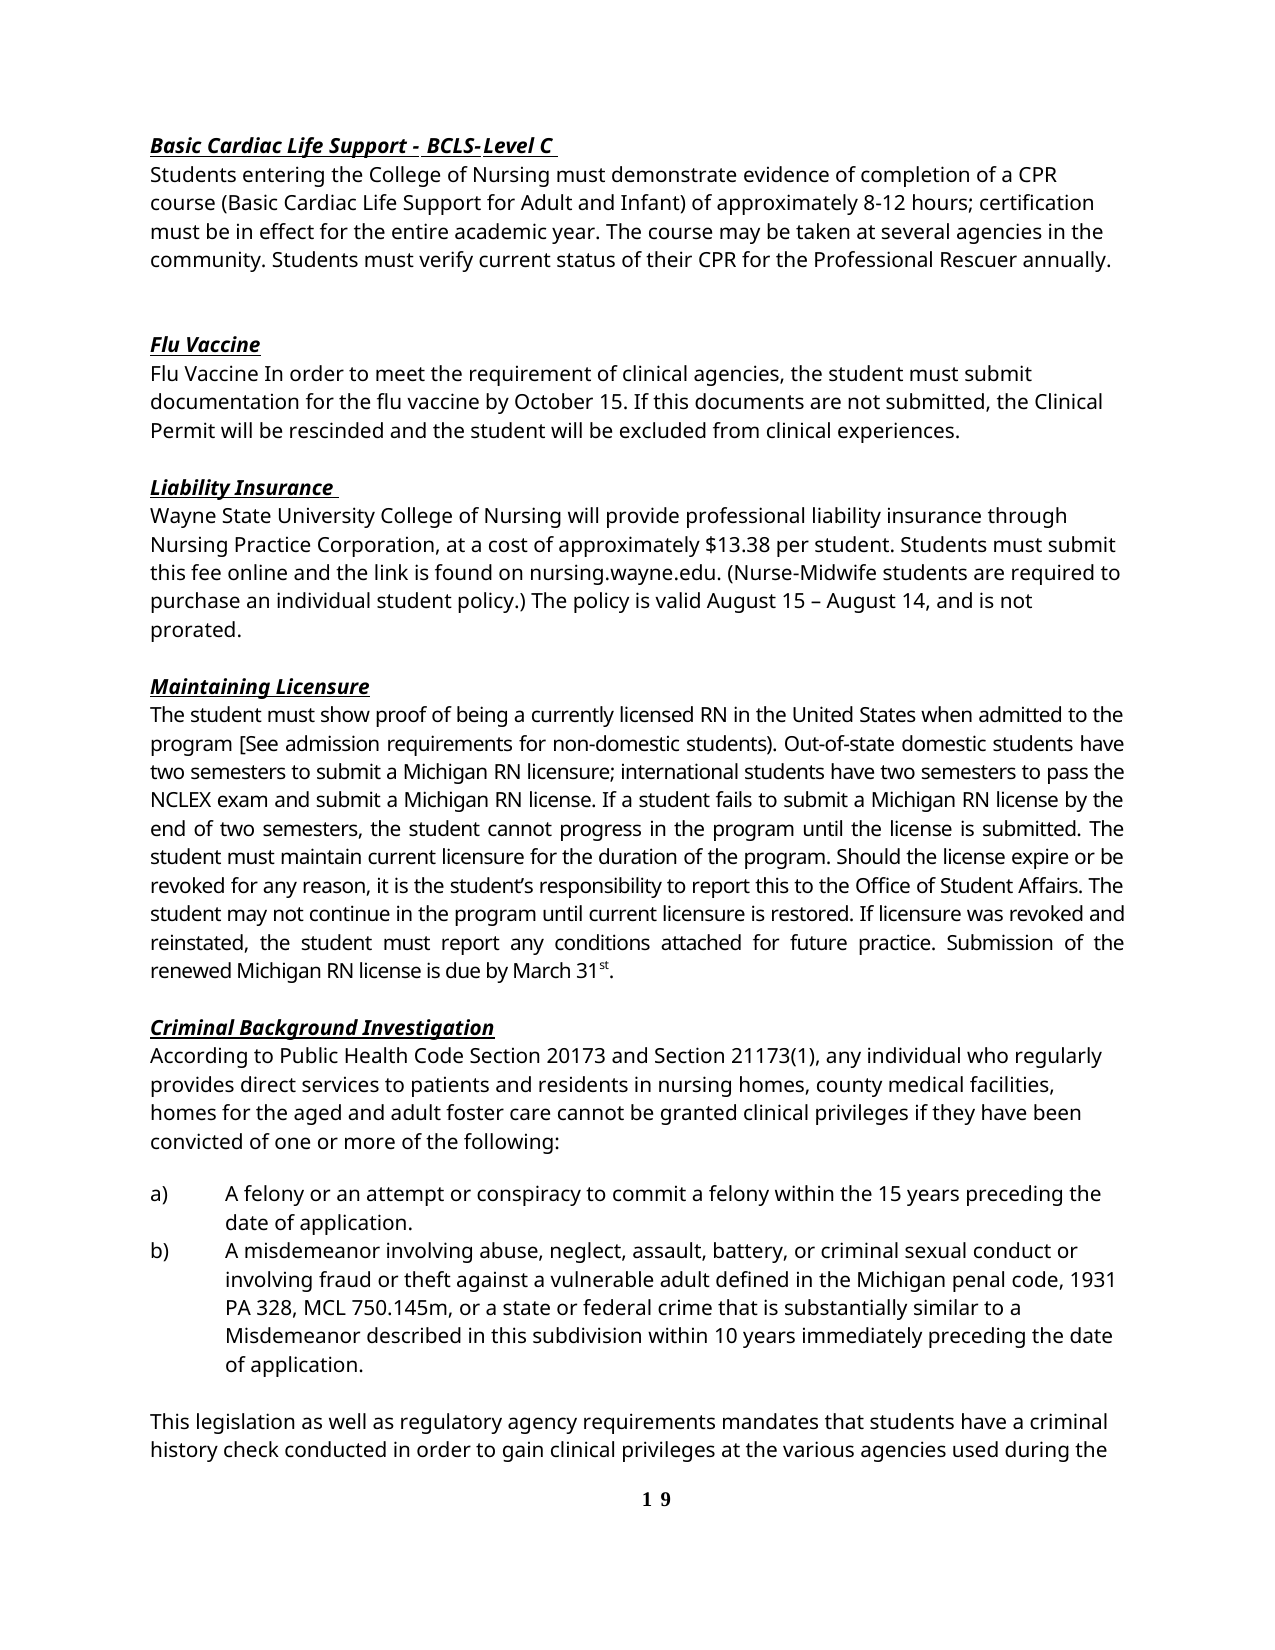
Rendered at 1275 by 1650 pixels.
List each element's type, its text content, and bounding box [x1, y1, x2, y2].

text Maintaining Licensure [150, 672, 1125, 700]
text Liability Insurance [150, 473, 1125, 501]
text b) A misdemeanor involving abuse, neglect, assault, battery, or criminal sexual conduct or involving fraud or theft against a vulnerable adult defined in the Michigan penal code, 1931 PA 328, MCL 750.145m, or a state or federal crime that is substantially similar to a Misdemeanor described in this subdivision within 10 years immediately preceding the date of application. [150, 1236, 1125, 1378]
text Basic Cardiac Life Support - BCLS-Level C [150, 132, 1125, 160]
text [150, 1407, 1125, 1464]
text Flu Vaccine In order to meet the requirement of clinical agencies, the student must submit documentation for the flu vaccine by October 15. If this documents are not submitted, the Clinical Permit will be rescinded and the student will be excluded from clinical experiences. [150, 359, 1125, 444]
text Criminal Background Investigation [150, 1013, 1125, 1042]
text Wayne State University College of Nursing will provide professional liability insurance through Nursing Practice Corporation, at a cost of approximately $13.38 per student. Students must submit this fee online and the link is found on nursing.wayne.edu. (Nurse-Midwife students are required to purchase an individual student policy.) The policy is valid August 15 – August 14, and is not prorated. [150, 501, 1125, 643]
text Students entering the College of Nursing must demonstrate evidence of completion of a CPR course (Basic Cardiac Life Support for Adult and Infant) of approximately 8-12 hours; certification must be in effect for the entire academic year. The course may be taken at several agencies in the community. Students must verify current status of their CPR for the Professional Rescuer annually. [150, 160, 1125, 274]
text According to Public Health Code Section 20173 and Section 21173(1), any individual who regularly provides direct services to patients and residents in nursing homes, county medical facilities, homes for the aged and adult foster care cannot be granted clinical privileges if they have been convicted of one or more of the following: [150, 1042, 1125, 1179]
text Flu Vaccine [150, 331, 1125, 359]
text The student must show proof of being a currently licensed RN in the United States when admitted to the program [See admission requirements for non-domestic students). Out-of-state domestic students have two semesters to submit a Michigan RN licensure; international students have two semesters to pass the NCLEX exam and submit a Michigan RN license. If a student fails to submit a Michigan RN license by the end of two semesters, the student cannot progress in the program until the license is submitted. The student must maintain current licensure for the duration of the program. Should the license expire or be revoked for any reason, it is the student’s responsibility to report this to the Office of Student Affairs. The student may not continue in the program until current licensure is restored. If licensure was revoked and reinstated, the student must report any conditions attached for future practice. Submission of the renewed Michigan RN license is due by March 31st. [150, 700, 1125, 985]
text a) A felony or an attempt or conspiracy to commit a felony within the 15 years preceding the date of application. [150, 1179, 1125, 1236]
